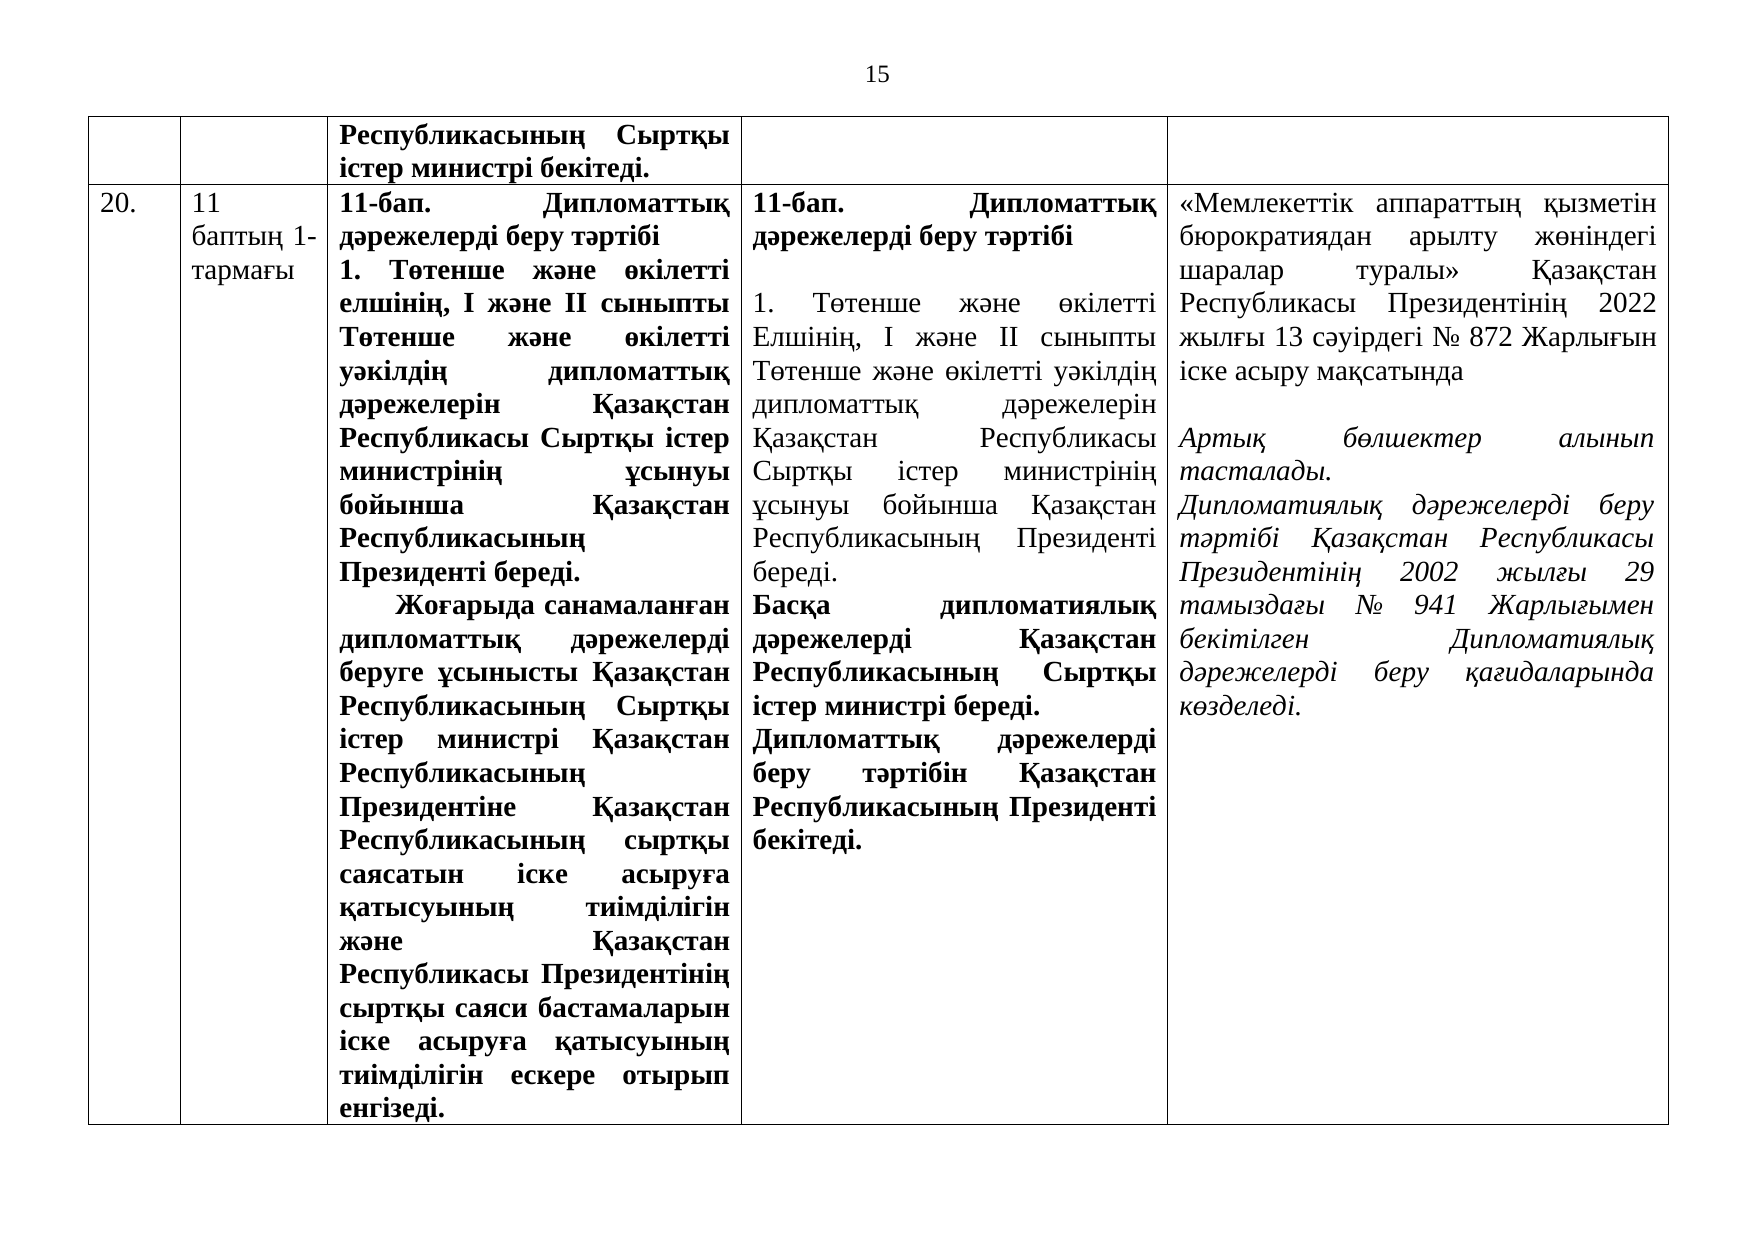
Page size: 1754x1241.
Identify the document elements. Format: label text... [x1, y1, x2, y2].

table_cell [1168, 117, 1668, 184]
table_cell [328, 185, 741, 1124]
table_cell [1168, 185, 1668, 1124]
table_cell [742, 185, 1167, 1124]
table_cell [328, 117, 741, 184]
table_cell [89, 185, 180, 1124]
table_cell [742, 117, 1167, 184]
table_cell [89, 117, 180, 184]
table_cell 11 баптың 1-тармағы [181, 185, 327, 1124]
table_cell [181, 117, 327, 184]
